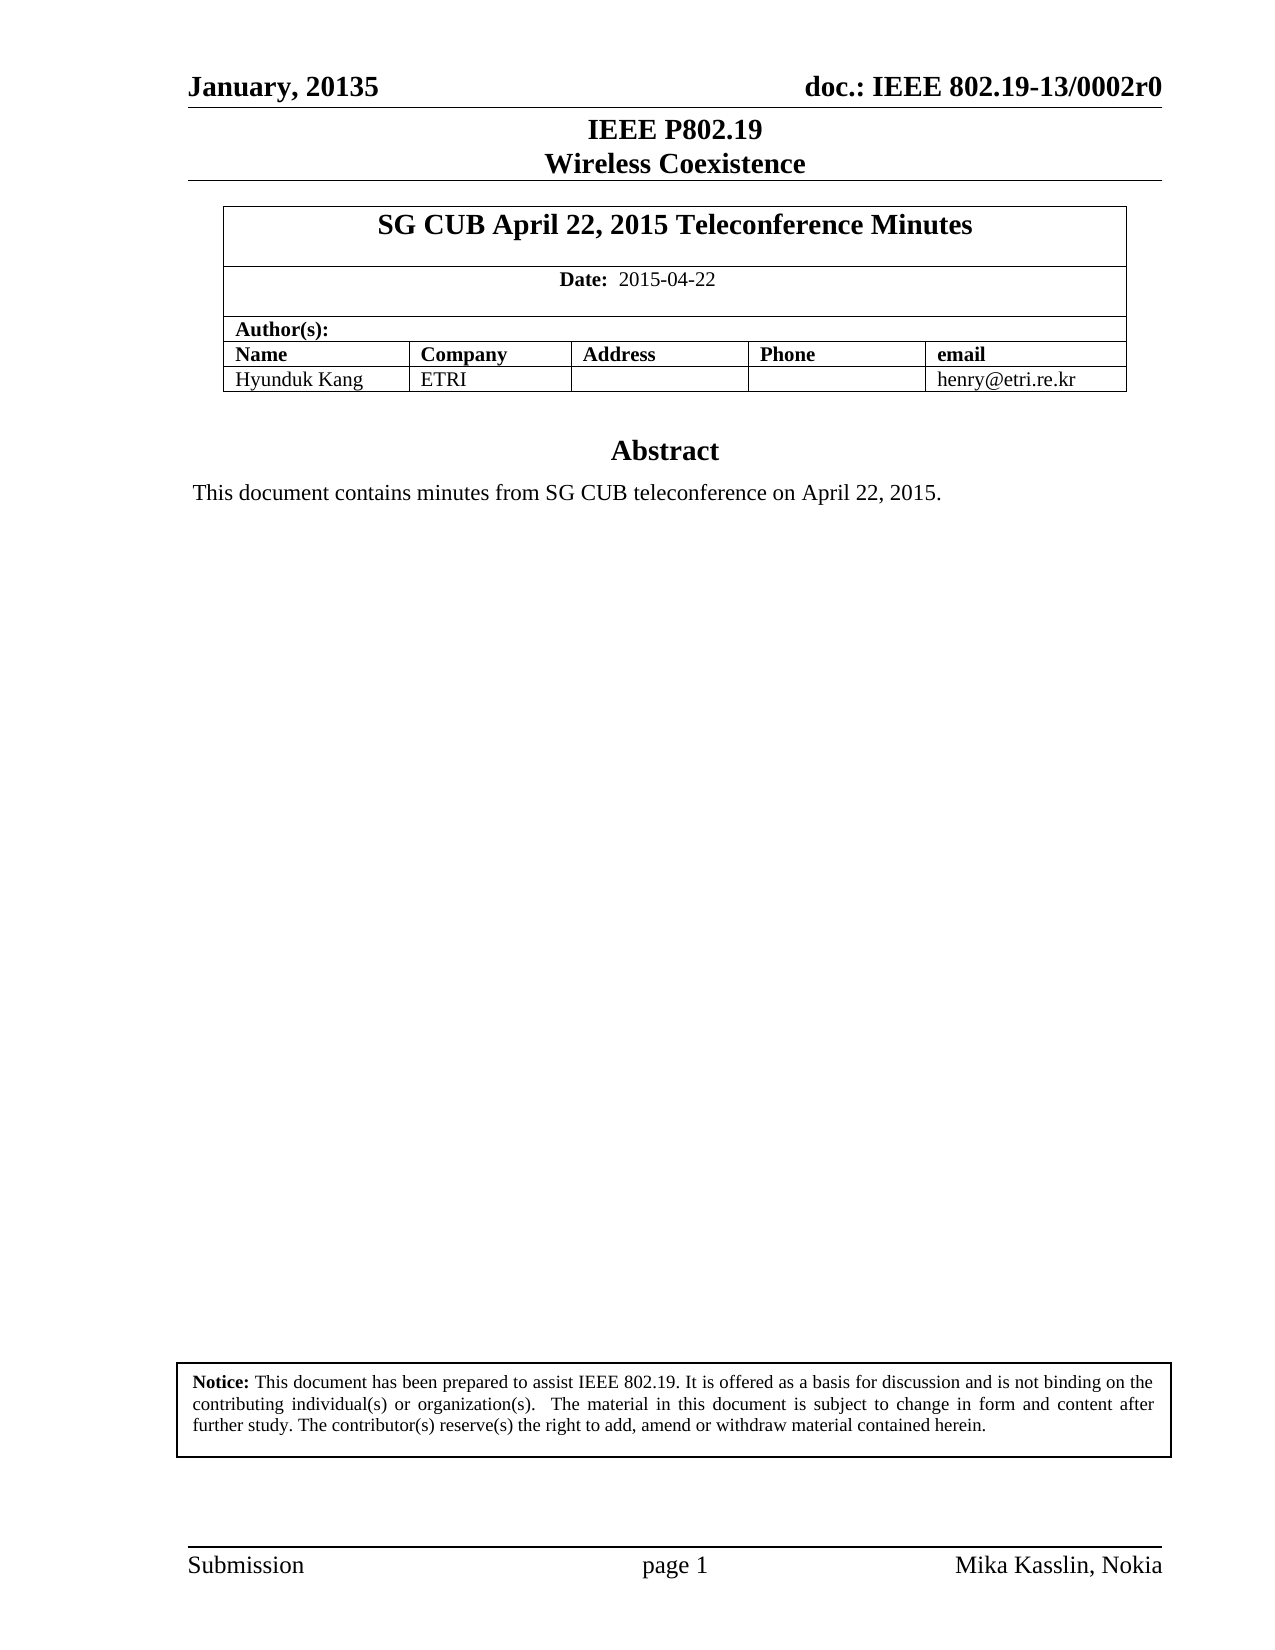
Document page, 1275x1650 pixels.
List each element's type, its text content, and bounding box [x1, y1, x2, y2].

table_cell Phone [749, 342, 925, 366]
table_cell Hyunduk Kang [224, 367, 409, 391]
table_cell Address [572, 342, 748, 366]
table_cell Date: 2015-04-22 [224, 267, 1126, 316]
table_cell email [926, 342, 1126, 366]
table_cell Author(s): [224, 317, 1126, 341]
text IEEE P802.19 Wireless Coexistence [187, 112, 1162, 181]
table_cell [572, 367, 748, 391]
table_cell ETRI [410, 367, 571, 391]
table_cell [749, 367, 925, 391]
table_header SG CUB April 22, 2015 Teleconference Minutes [224, 207, 1126, 266]
table_cell henry@etri.re.kr [926, 367, 1126, 391]
table_cell Company [410, 342, 571, 366]
table_cell Name [224, 342, 409, 366]
